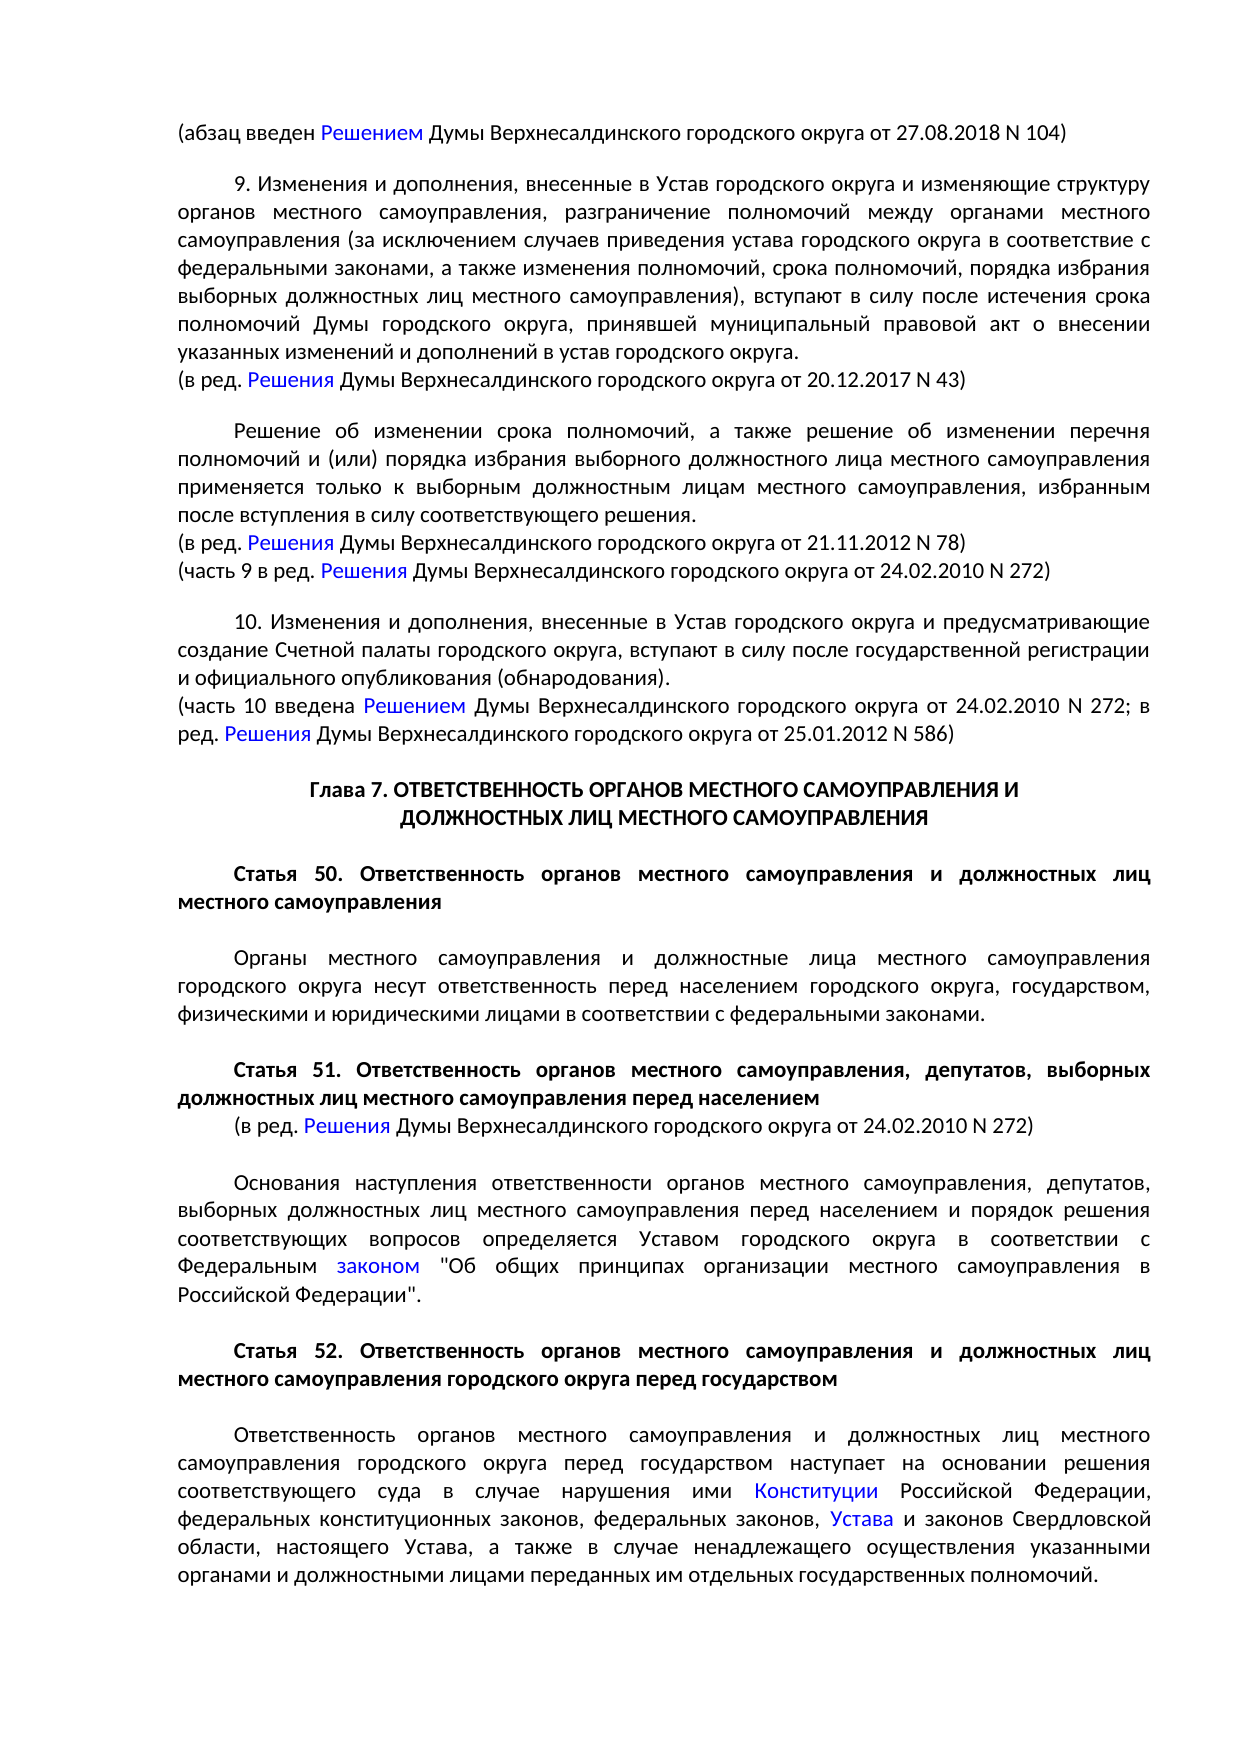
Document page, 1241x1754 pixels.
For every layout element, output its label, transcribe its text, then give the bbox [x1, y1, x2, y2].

text (в ред. Решения Думы Верхнесалдинского городского округа от 21.11.2012 N 78) [177, 528, 1152, 556]
text Основания наступления ответственности органов местного самоуправления, депутатов, выборных должностных лиц местного самоуправления перед населением и порядок решения соответствующих вопросов определяется Уставом городского округа в соответствии с Федеральным законом "Об общих принципах организации местного самоуправления в Российской Федерации". [177, 1168, 1152, 1308]
title Глава 7. ОТВЕТСТВЕННОСТЬ ОРГАНОВ МЕСТНОГО САМОУПРАВЛЕНИЯ И [177, 775, 1152, 803]
title Статья 52. Ответственность органов местного самоуправления и должностных лиц местного самоуправления городского округа перед государством [177, 1336, 1152, 1392]
title Статья 51. Ответственность органов местного самоуправления, депутатов, выборных должностных лиц местного самоуправления перед населением [177, 1056, 1152, 1112]
text (абзац введен Решением Думы Верхнесалдинского городского округа от 27.08.2018 N 104) [177, 118, 1152, 146]
text Ответственность органов местного самоуправления и должностных лиц местного самоуправления городского округа перед государством наступает на основании решения соответствующего суда в случае нарушения ими Конституции Российской Федерации, федеральных конституционных законов, федеральных законов, Устава и законов Свердловской области, настоящего Устава, а также в случае ненадлежащего осуществления указанными органами и должностными лицами переданных им отдельных государственных полномочий. [177, 1420, 1152, 1588]
title ДОЛЖНОСТНЫХ ЛИЦ МЕСТНОГО САМОУПРАВЛЕНИЯ [177, 803, 1152, 831]
title Статья 50. Ответственность органов местного самоуправления и должностных лиц местного самоуправления [177, 859, 1152, 915]
text 9. Изменения и дополнения, внесенные в Устав городского округа и изменяющие структуру органов местного самоуправления, разграничение полномочий между органами местного самоуправления (за исключением случаев приведения устава городского округа в соответствие с федеральными законами, а также изменения полномочий, срока полномочий, порядка избрания выборных должностных лиц местного самоуправления), вступают в силу после истечения срока полномочий Думы городского округа, принявшей муниципальный правовой акт о внесении указанных изменений и дополнений в устав городского округа. [177, 169, 1152, 365]
text (в ред. Решения Думы Верхнесалдинского городского округа от 24.02.2010 N 272) [177, 1112, 1152, 1139]
text Органы местного самоуправления и должностные лица местного самоуправления городского округа несут ответственность перед населением городского округа, государством, физическими и юридическими лицами в соответствии с федеральными законами. [177, 943, 1152, 1027]
text Решение об изменении срока полномочий, а также решение об изменении перечня полномочий и (или) порядка избрания выборного должностного лица местного самоуправления применяется только к выборным должностным лицам местного самоуправления, избранным после вступления в силу соответствующего решения. [177, 416, 1152, 528]
text 10. Изменения и дополнения, внесенные в Устав городского округа и предусматривающие создание Счетной палаты городского округа, вступают в силу после государственной регистрации и официального опубликования (обнародования). [177, 607, 1152, 691]
text (в ред. Решения Думы Верхнесалдинского городского округа от 20.12.2017 N 43) [177, 365, 1152, 393]
text (часть 10 введена Решением Думы Верхнесалдинского городского округа от 24.02.2010 N 272; в ред. Решения Думы Верхнесалдинского городского округа от 25.01.2012 N 586) [177, 691, 1152, 747]
text (часть 9 в ред. Решения Думы Верхнесалдинского городского округа от 24.02.2010 N 272) [177, 556, 1152, 584]
